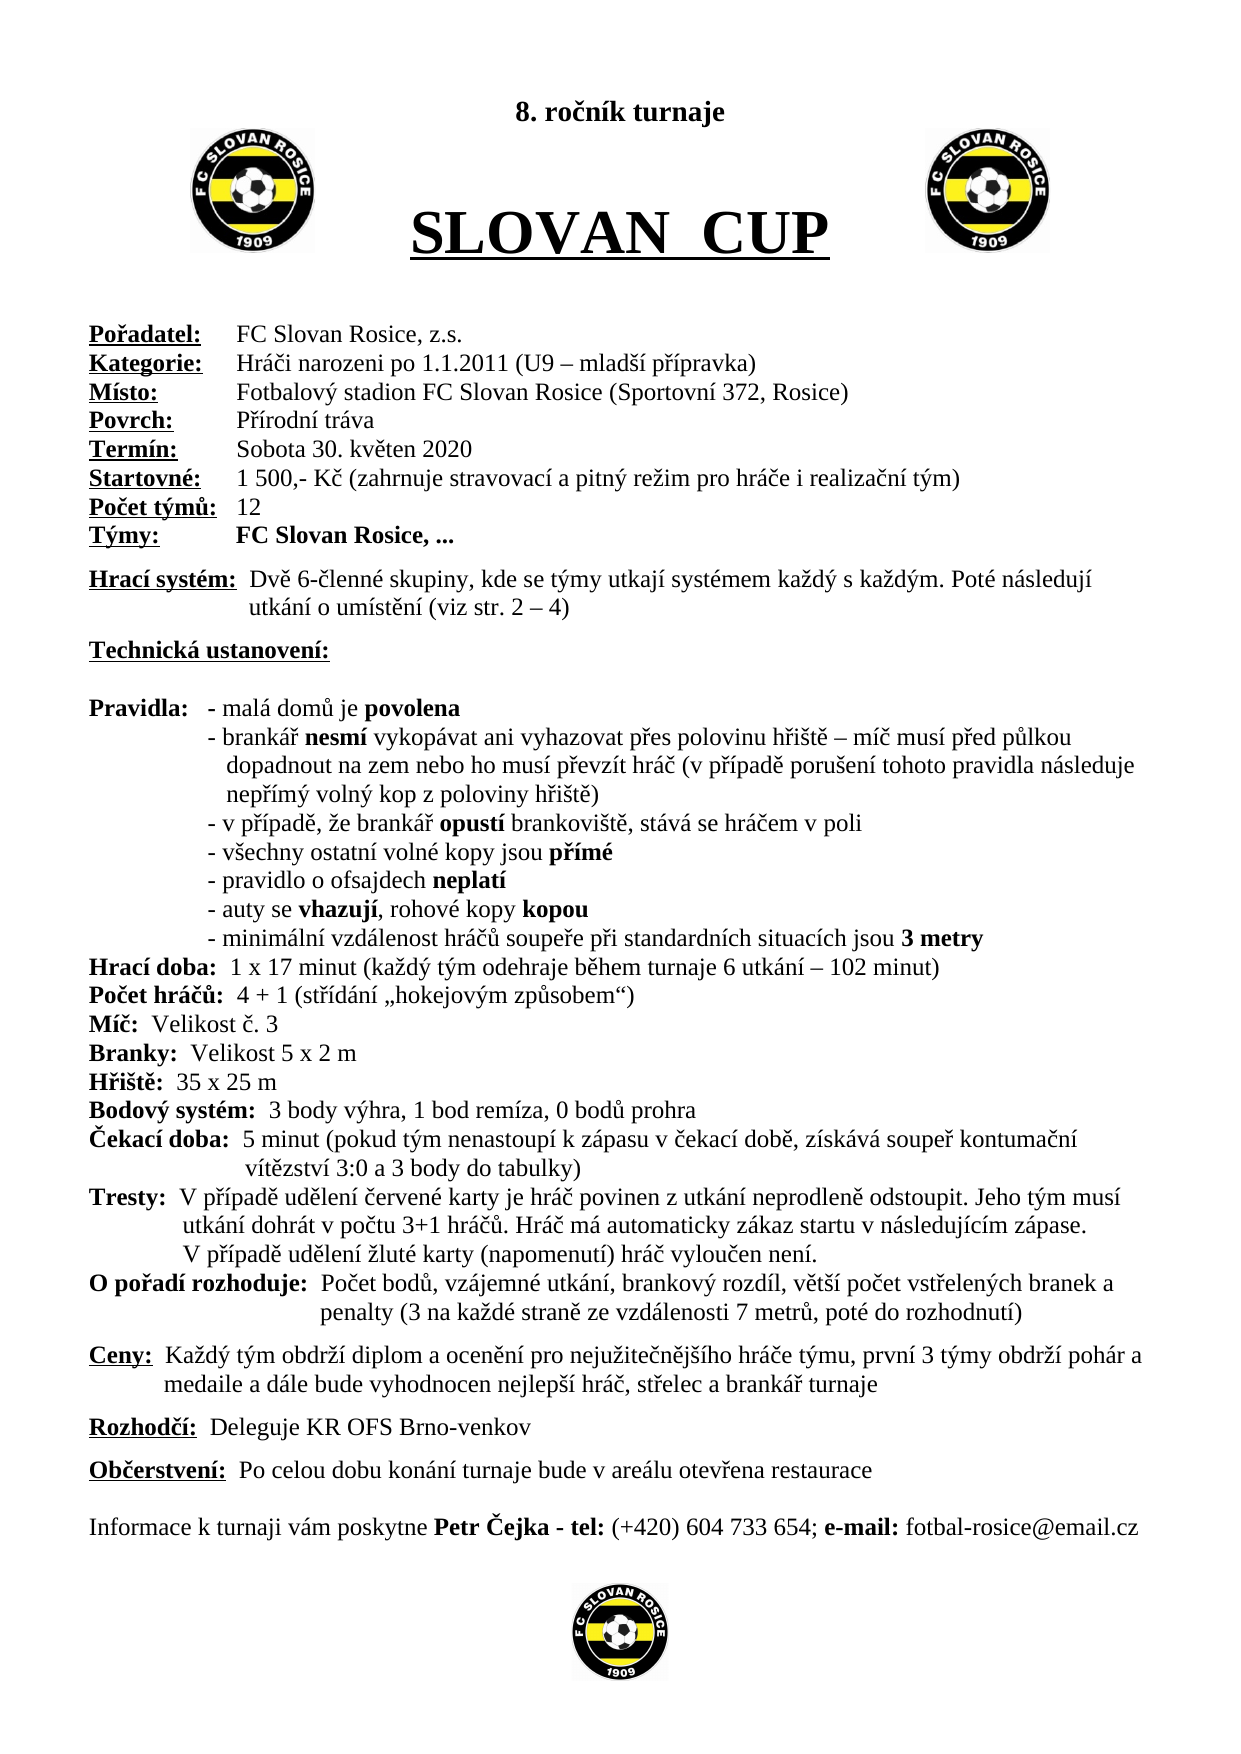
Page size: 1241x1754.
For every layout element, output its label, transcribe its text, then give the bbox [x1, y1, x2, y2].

text Týmy: FC Slovan Rosice, ... [89, 521, 1152, 549]
text V případě udělení žluté karty (napomenutí) hráč vyloučen není. [89, 1239, 1152, 1268]
text Hrací doba: 1 x 17 minut (každý tým odehraje během turnaje 6 utkání – 102 minut) [89, 952, 1152, 981]
text Bodový systém: 3 body výhra, 1 bod remíza, 0 bodů prohra [89, 1096, 1152, 1124]
text Počet týmů: 12 [89, 492, 1152, 521]
text - všechny ostatní volné kopy jsou přímé [89, 837, 1152, 866]
text utkání dohrát v počtu 3+1 hráčů. Hráč má automaticky zákaz startu v následujícím zápase. [89, 1211, 1152, 1239]
text penalty (3 na každé straně ze vzdálenosti 7 metrů, poté do rozhodnutí) [89, 1297, 1152, 1326]
text Kategorie: Hráči narozeni po 1.1.2011 (U9 – mladší přípravka) [89, 348, 1152, 377]
text nepřímý volný kop z poloviny hřiště) [89, 779, 1152, 808]
text SLOVAN CUP [89, 128, 1152, 267]
text utkání o umístění (viz str. 2 – 4) [89, 592, 1152, 621]
text Míč: Velikost č. 3 [89, 1009, 1152, 1038]
text - v případě, že brankář opustí brankoviště, stává se hráčem v poli [89, 808, 1152, 837]
text Rozhodčí: Deleguje KR OFS Brno-venkov [89, 1412, 1152, 1441]
text - pravidlo o ofsajdech neplatí [89, 866, 1152, 894]
text dopadnout na zem nebo ho musí převzít hráč (v případě porušení tohoto pravidla následuje [89, 751, 1152, 779]
text Startovné: 1 500,- Kč (zahrnuje stravovací a pitný režim pro hráče i realizační tým) [89, 463, 1152, 492]
text Občerstvení: Po celou dobu konání turnaje bude v areálu otevřena restaurace [89, 1455, 1152, 1484]
text Čekací doba: 5 minut (pokud tým nenastoupí k zápasu v čekací době, získává soupeř kontumační [89, 1124, 1152, 1153]
text Ceny: Každý tým obdrží diplom a ocenění pro nejužitečnějšího hráče týmu, první 3 týmy obdrží pohár a [89, 1340, 1152, 1369]
text Hrací systém: Dvě 6-členné skupiny, kde se týmy utkají systémem každý s každým. Poté následují [89, 564, 1152, 592]
picture [571, 1583, 669, 1681]
text Branky: Velikost 5 x 2 m [89, 1038, 1152, 1067]
text Termín: Sobota 30. květen 2020 [89, 434, 1152, 463]
text Pravidla: - malá domů je povolena [89, 693, 1152, 722]
text medaile a dále bude vyhodnocen nejlepší hráč, střelec a brankář turnaje [89, 1369, 1152, 1397]
text Informace k turnaji vám poskytne Petr Čejka - tel: (+420) 604 733 654; e-mail: fotbal-rosice@email.cz [89, 1512, 1152, 1541]
text Počet hráčů: 4 + 1 (střídání „hokejovým způsobem“) [89, 981, 1152, 1009]
text Povrch: Přírodní tráva [89, 406, 1152, 434]
text Pořadatel: FC Slovan Rosice, z.s. [89, 319, 1152, 348]
text 8. ročník turnaje [89, 94, 1152, 128]
text Tresty: V případě udělení červené karty je hráč povinen z utkání neprodleně odstoupit. Jeho tým musí [89, 1182, 1152, 1211]
text vítězství 3:0 a 3 body do tabulky) [89, 1153, 1152, 1182]
text Místo: Fotbalový stadion FC Slovan Rosice (Sportovní 372, Rosice) [89, 377, 1152, 406]
text - minimální vzdálenost hráčů soupeře při standardních situacích jsou 3 metry [89, 923, 1152, 952]
text O pořadí rozhoduje: Počet bodů, vzájemné utkání, brankový rozdíl, větší počet vstřelených branek a [89, 1268, 1152, 1297]
text Technická ustanovení: [89, 636, 1152, 664]
text Hřiště: 35 x 25 m [89, 1067, 1152, 1096]
text - brankář nesmí vykopávat ani vyhazovat přes polovinu hřiště – míč musí před půlkou [89, 722, 1152, 751]
picture [190, 128, 316, 253]
text - auty se vhazují, rohové kopy kopou [201, 894, 1152, 923]
picture [925, 128, 1050, 253]
